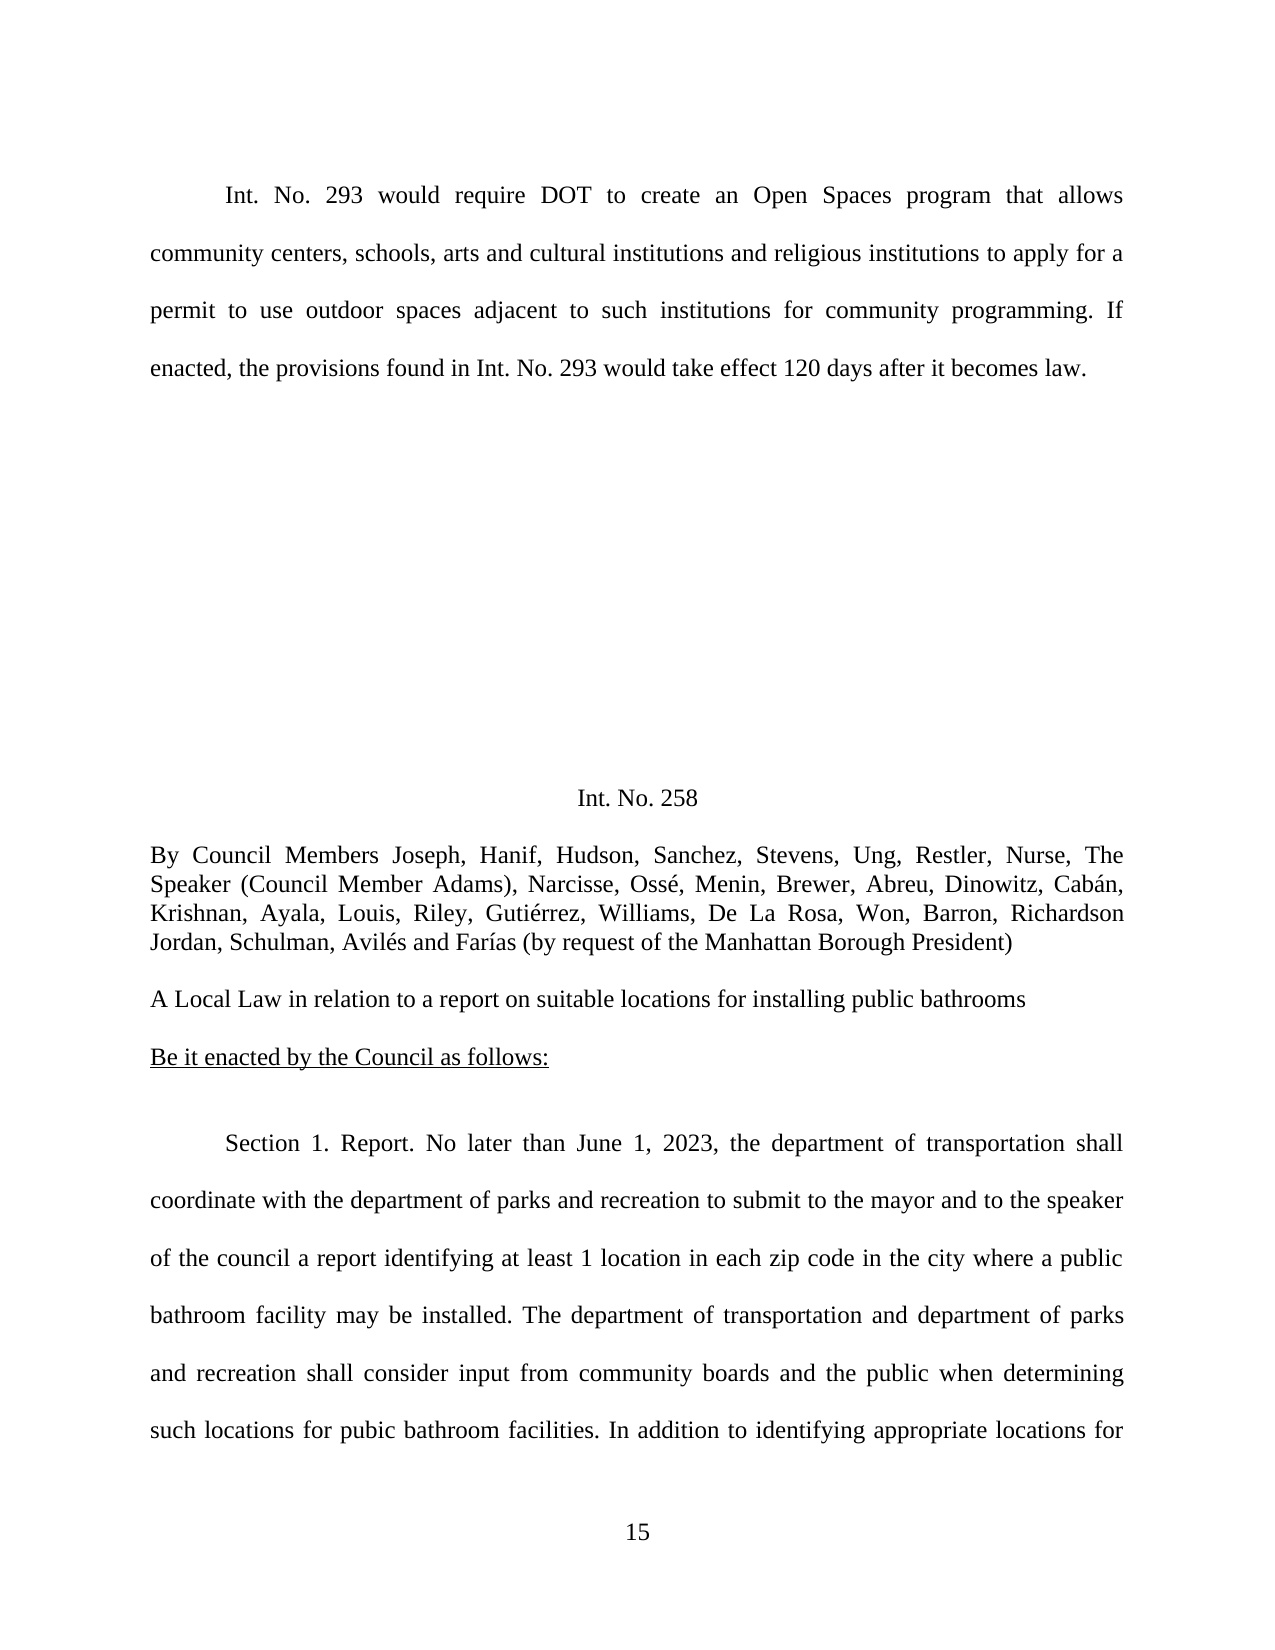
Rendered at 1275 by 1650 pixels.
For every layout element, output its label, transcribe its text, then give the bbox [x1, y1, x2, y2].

text Int. No. 258 [150, 783, 1125, 812]
text By Council Members Joseph, Hanif, Hudson, Sanchez, Stevens, Ung, Restler, Nurse, The Speaker (Council Member Adams), Narcisse, Ossé, Menin, Brewer, Abreu, Dinowitz, Cabán, Krishnan, Ayala, Louis, Riley, Gutiérrez, Williams, De La Rosa, Won, Barron, Richardson Jordan, Schulman, Avilés and Farías (by request of the Manhattan Borough President) [150, 840, 1125, 955]
text A Local Law in relation to a report on suitable locations for installing public bathrooms [150, 984, 1125, 1013]
text Int. No. 293 would require DOT to create an Open Spaces program that allows community centers, schools, arts and cultural institutions and religious institutions to apply for a permit to use outdoor spaces adjacent to such institutions for community programming. If enacted, the provisions found in Int. No. 293 would take effect 120 days after it becomes law. [150, 181, 1125, 382]
text Be it enacted by the Council as follows: [150, 1042, 1125, 1070]
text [150, 1128, 1125, 1444]
